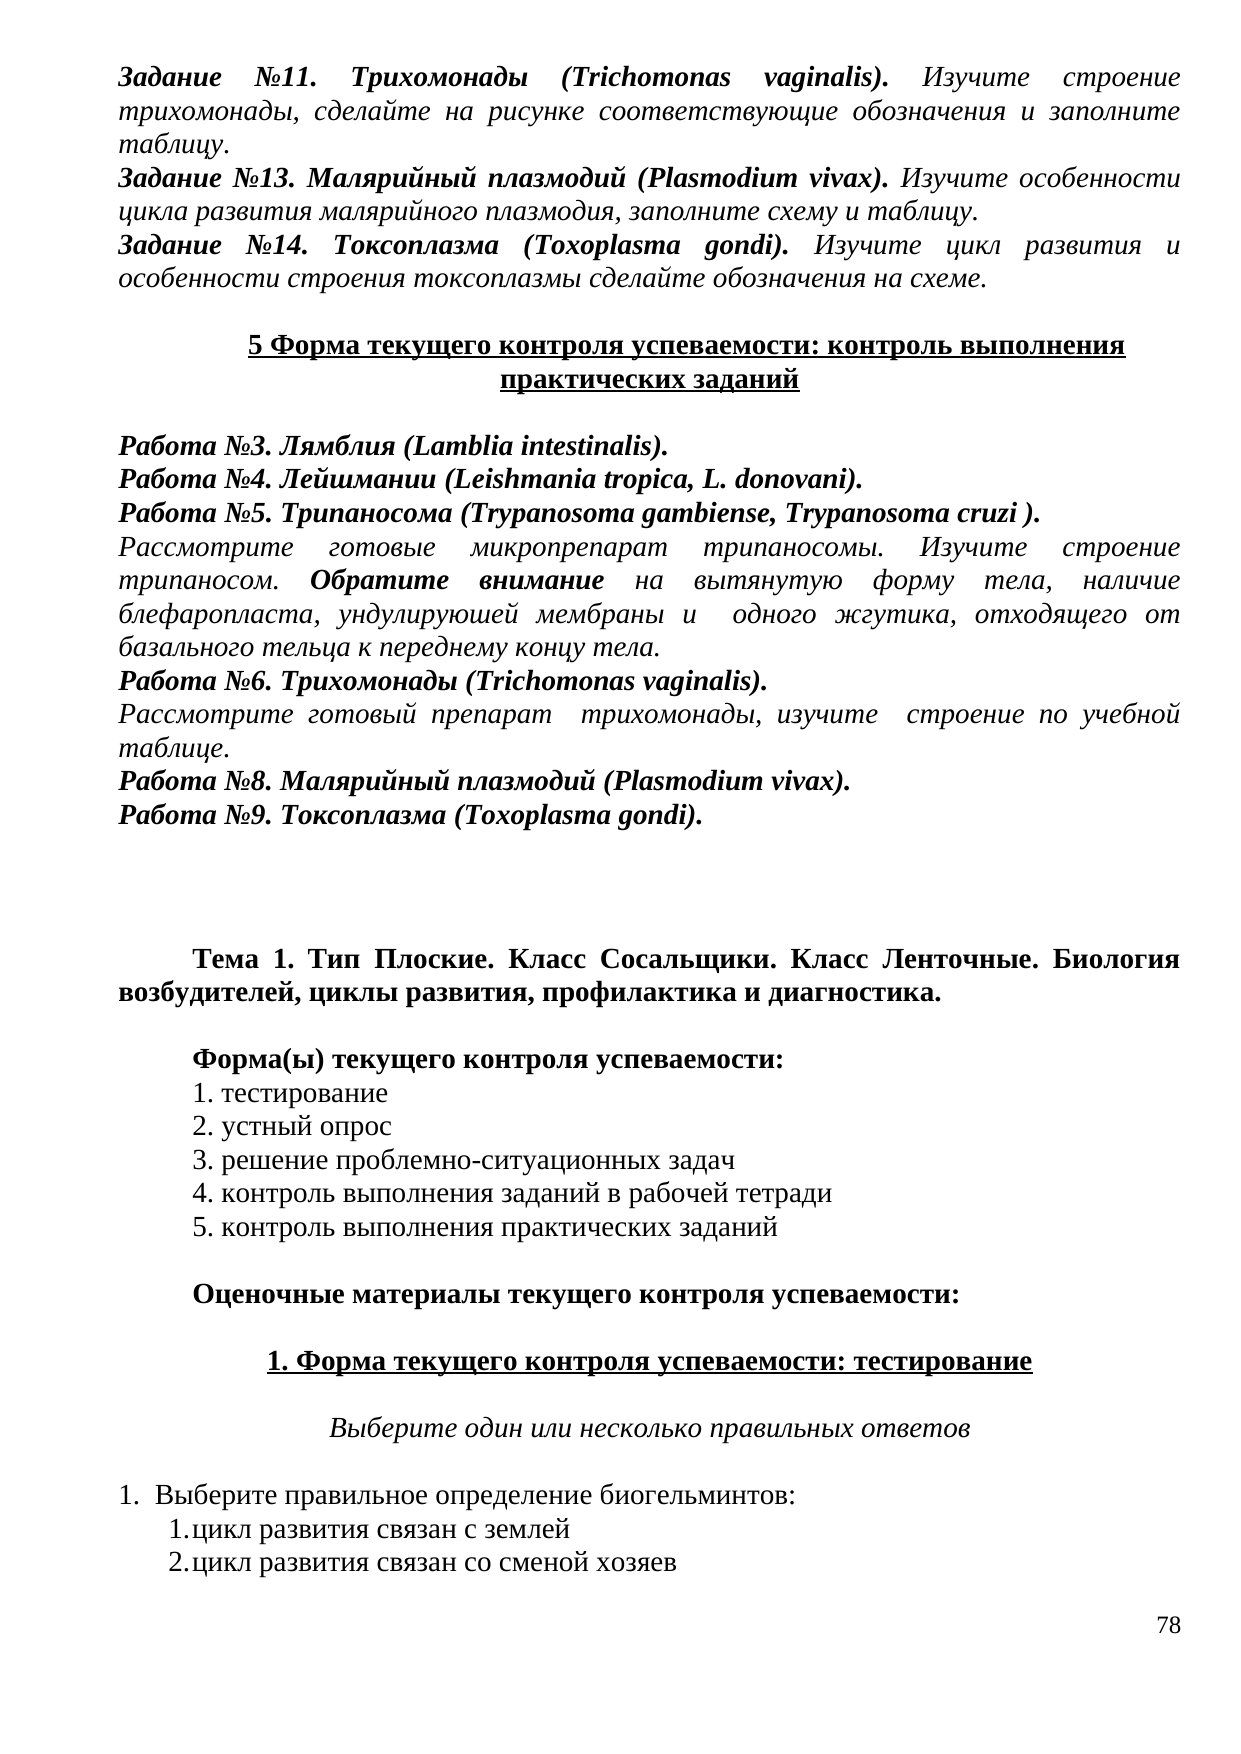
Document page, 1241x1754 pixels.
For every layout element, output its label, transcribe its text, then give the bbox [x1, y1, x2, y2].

text Работа №3. Лямблия (Lamblia intestinalis). [118, 428, 1181, 462]
text Задание №13. Малярийный плазмодий (Plasmodium vivax). Изучите особенности цикла развития малярийного плазмодия, заполните схему и таблицу. [118, 160, 1181, 227]
text Тема 1. Тип Плоские. Класс Сосальщики. Класс Ленточные. Биология возбудителей, циклы развития, профилактика и диагностика. [118, 941, 1181, 1008]
text 2. устный опрос [118, 1108, 1181, 1142]
text Работа №8. Малярийный плазмодий (Plasmodium vivax). [118, 763, 1181, 797]
list цикл развития связан со сменой хозяев [118, 1544, 1181, 1578]
text Работа №9. Токсоплазма (Toxoplasma gondi). [118, 797, 1181, 831]
text 1. Выберите правильное определение биогельминтов: [118, 1477, 1181, 1511]
text Выберите один или несколько правильных ответов [118, 1410, 1181, 1444]
text Оценочные материалы текущего контроля успеваемости: [118, 1276, 1181, 1310]
text Рассмотрите готовые микропрепарат трипаносомы. Изучите строение трипаносом. Обратите внимание на вытянутую форму тела, наличие блефаропласта, ундулируюшей мембраны и одного жгутика, отходящего от базального тельца к переднему концу тела. [118, 529, 1181, 663]
text Задание №14. Токсоплазма (Toxoplasma gondi). Изучите цикл развития и особенности строения токсоплазмы сделайте обозначения на схеме. [118, 227, 1181, 294]
text Рассмотрите готовый препарат трихомонады, изучите строение по учебной таблице. [118, 696, 1181, 763]
text 4. контроль выполнения заданий в рабочей тетради [118, 1176, 1181, 1209]
text 3. решение проблемно-ситуационных задач [118, 1142, 1181, 1176]
text 1. Форма текущего контроля успеваемости: тестирование [118, 1343, 1181, 1377]
text Работа №6. Трихомонады (Trichomonas vaginalis). [118, 663, 1181, 696]
text Форма(ы) текущего контроля успеваемости: [118, 1041, 1181, 1075]
text Работа №5. Трипаносома (Trypanosoma gambiense, Trypanosoma cruzi ). [118, 495, 1181, 529]
list цикл развития связан с землей [118, 1511, 1181, 1544]
text Задание №11. Трихомонады (Trichomonas vaginalis). Изучите строение трихомонады, сделайте на рисунке соответствующие обозначения и заполните таблицу. [118, 59, 1181, 160]
text 5 Форма текущего контроля успеваемости: контроль выполнения практических заданий [118, 327, 1181, 394]
text Работа №4. Лейшмании (Leishmania tropica, L. donovani). [118, 462, 1181, 495]
text 5. контроль выполнения практических заданий [118, 1209, 1181, 1243]
text 1. тестирование [118, 1075, 1181, 1108]
